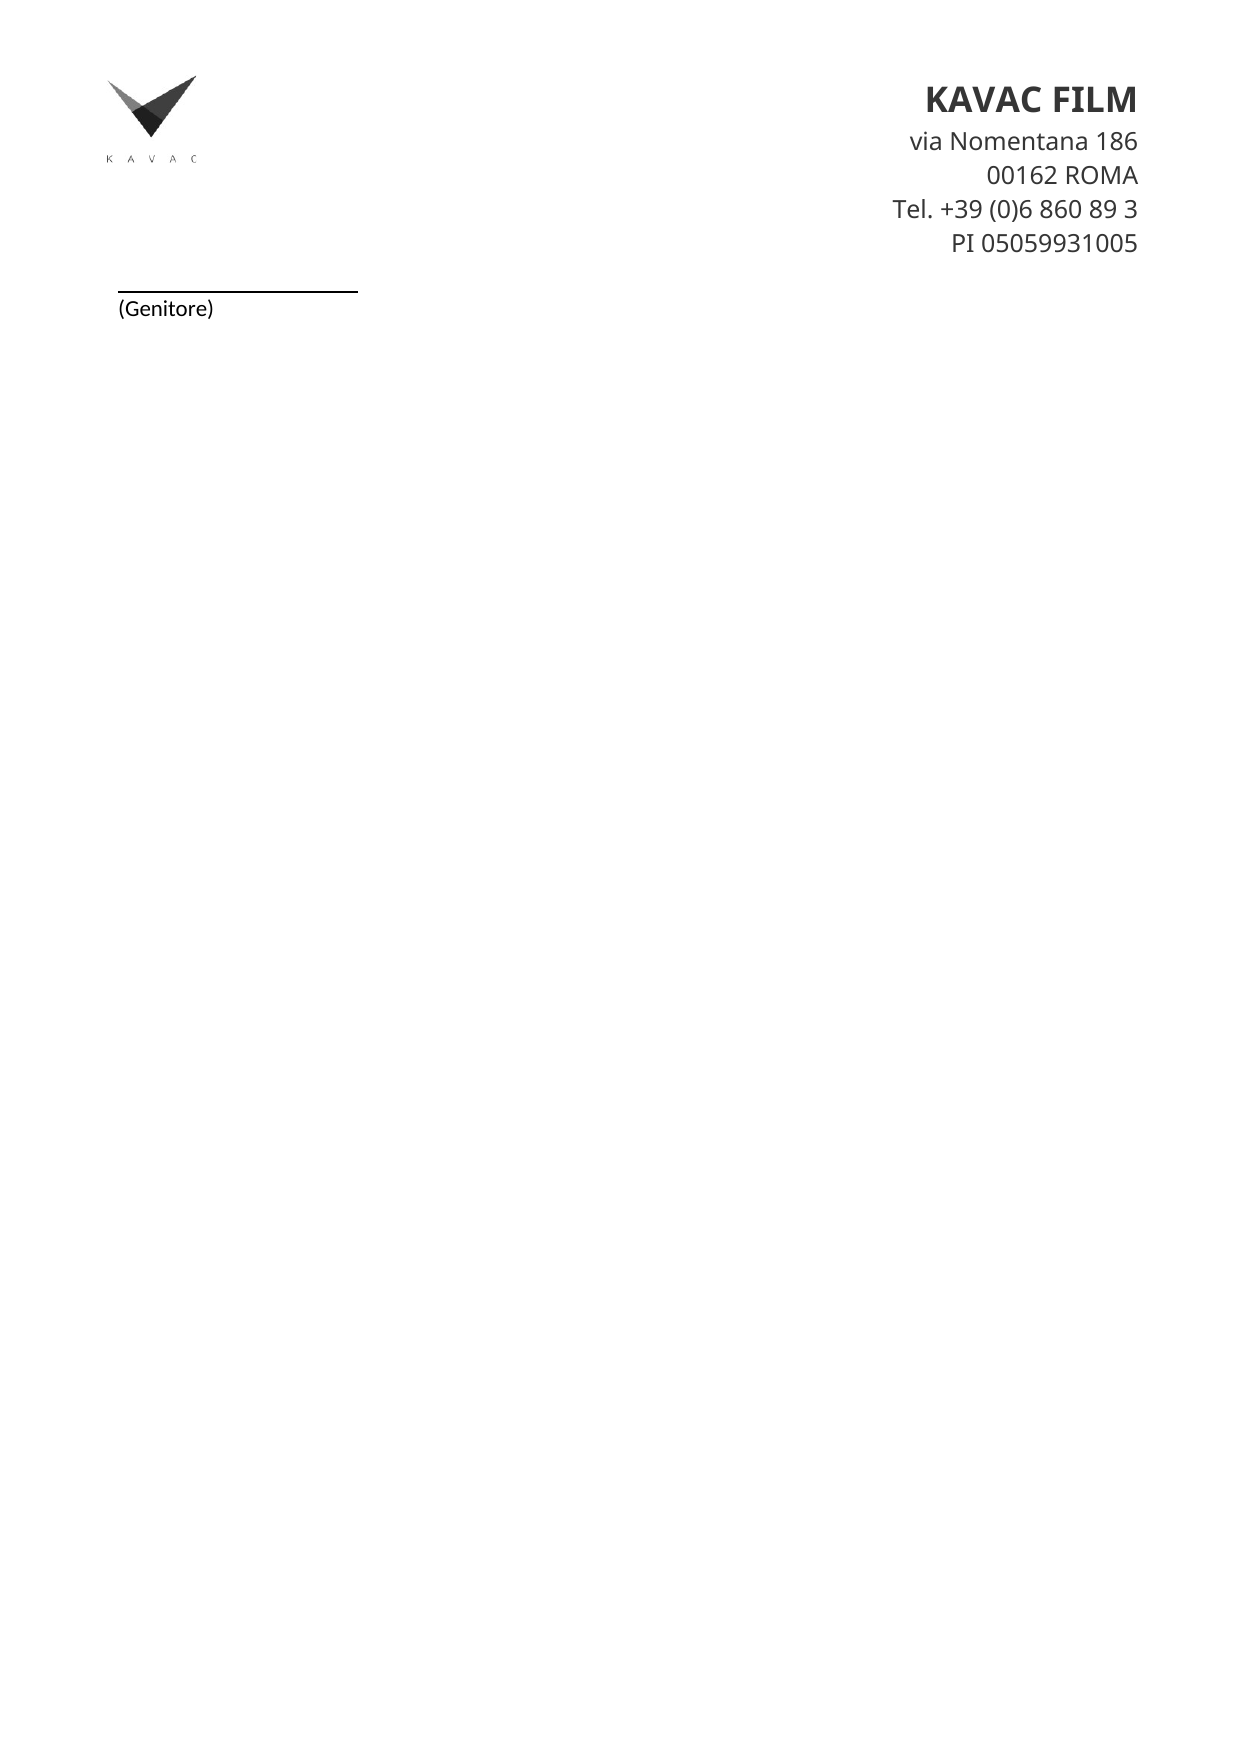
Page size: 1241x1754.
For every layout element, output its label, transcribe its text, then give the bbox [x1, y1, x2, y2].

text (Genitore) [118, 287, 1138, 322]
picture [106, 75, 197, 163]
